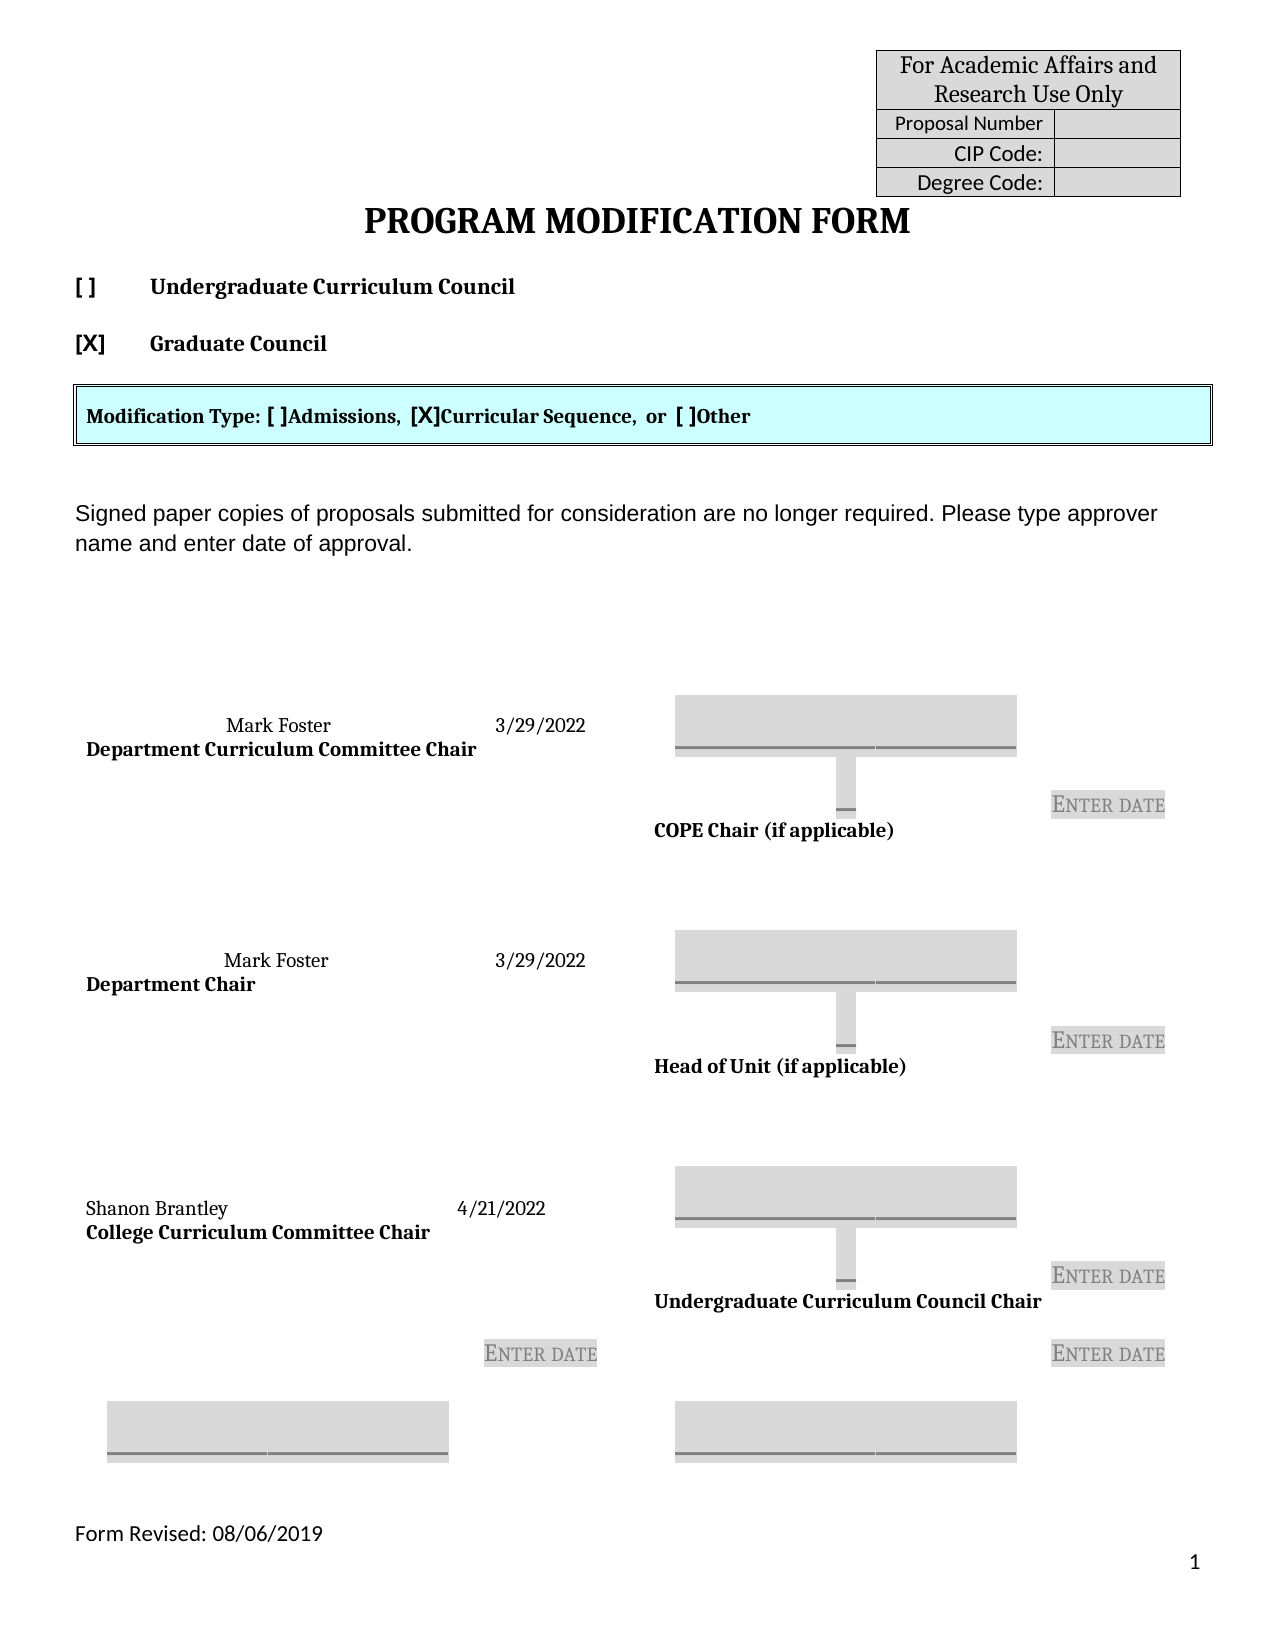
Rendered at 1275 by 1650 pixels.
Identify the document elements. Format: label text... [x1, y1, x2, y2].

text [X] Graduate Council [75, 327, 1200, 358]
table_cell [75, 1339, 643, 1463]
table_header For Academic Affairs and Research Use Only [877, 51, 1180, 109]
table_header COPE Chair (if applicable) [643, 632, 1211, 868]
table_header Department Curriculum Committee Chair [75, 632, 643, 868]
table_cell Degree Code: [877, 168, 1054, 196]
table_cell Head of Unit (if applicable) [643, 868, 1211, 1103]
text Program Modification Form [75, 199, 1200, 243]
table_cell Shanon Brantley 4/21/2022 College Curriculum Committee Chair [75, 1103, 643, 1339]
table_header Modification Type: [ ]Admissions, [X]Curricular Sequence, or [ ]Other [77, 387, 1210, 443]
text [ ] Undergraduate Curriculum Council [75, 270, 1200, 301]
table_cell Department Chair [75, 868, 643, 1103]
table_cell [1055, 139, 1180, 167]
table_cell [643, 1339, 1211, 1463]
table_cell CIP Code: [877, 139, 1054, 167]
table_cell [1055, 110, 1180, 138]
text Signed paper copies of proposals submitted for consideration are no longer required. Please type approver name and enter date of approval. [75, 500, 1200, 556]
table_cell Proposal Number [877, 110, 1054, 138]
table_cell [1055, 168, 1180, 196]
table_cell Undergraduate Curriculum Council Chair [643, 1103, 1211, 1339]
